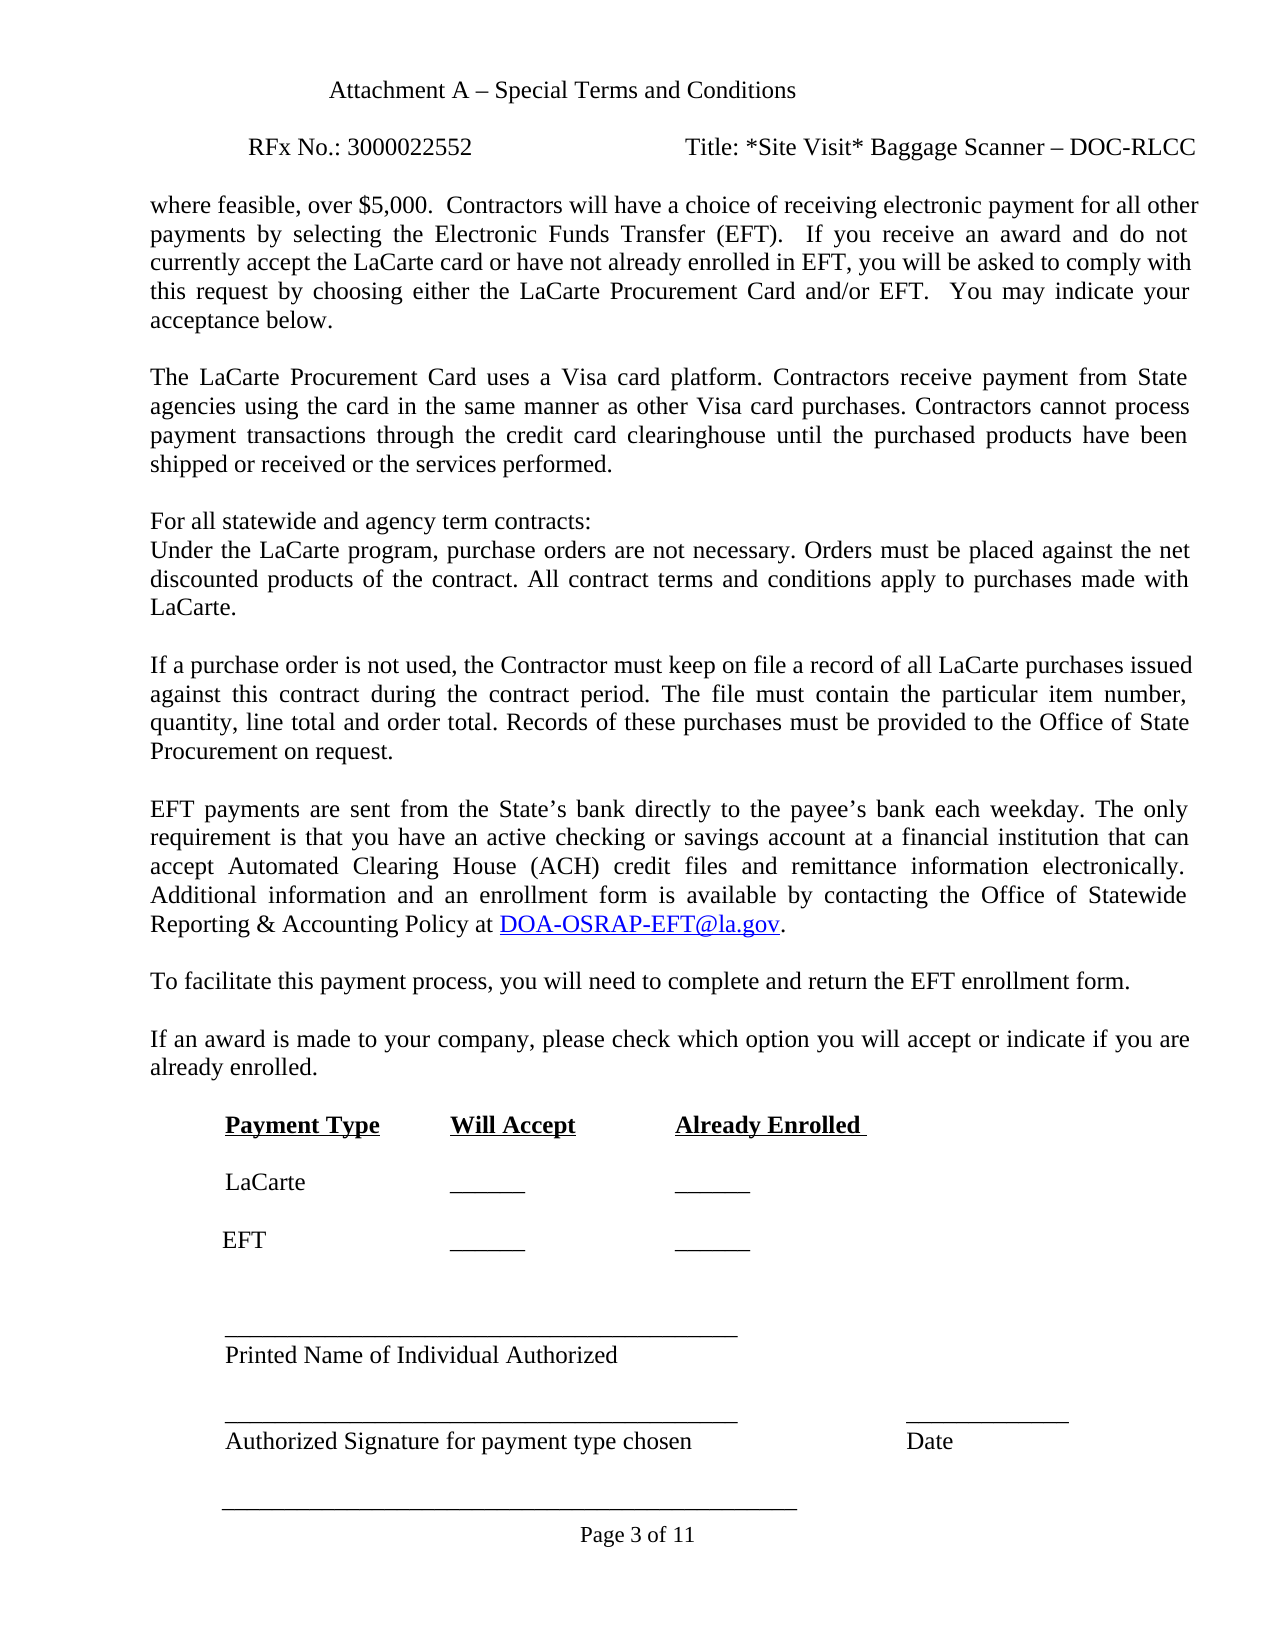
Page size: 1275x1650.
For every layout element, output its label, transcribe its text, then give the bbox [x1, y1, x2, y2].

list For all statewide and agency term contracts: [131, 506, 1200, 535]
list Under the LaCarte program, purchase orders are not necessary. Orders must be placed against the net discounted products of the contract. All contract terms and conditions apply to purchases made with LaCarte. [131, 535, 1200, 621]
list Authorized Signature for payment type chosen Date [131, 1426, 1200, 1455]
list If a purchase order is not used, the Contractor must keep on file a record of all LaCarte purchases issued against this contract during the contract period. The file must contain the particular item number, quantity, line total and order total. Records of these purchases must be provided to the Office of State Procurement on request. [131, 650, 1200, 765]
list Payment Type Will Accept Already Enrolled [131, 1110, 1200, 1139]
list Printed Name of Individual Authorized [131, 1340, 1200, 1369]
list ______________________________________________ [131, 1484, 1200, 1512]
list The LaCarte Procurement Card uses a Visa card platform. Contractors receive payment from State agencies using the card in the same manner as other Visa card purchases. Contractors cannot process payment transactions through the credit card clearinghouse until the purchased products have been shipped or received or the services performed. [131, 362, 1200, 477]
list EFT payments are sent from the State’s bank directly to the payee’s bank each weekday. The only requirement is that you have an active checking or savings account at a financial institution that can accept Automated Clearing House (ACH) credit files and remittance information electronically. Additional information and an enrollment form is available by contacting the Office of Statewide Reporting & Accounting Policy at DOA-OSRAP-EFT@la.gov. [131, 794, 1200, 937]
list _________________________________________ [131, 1311, 1200, 1340]
list If an award is made to your company, please check which option you will accept or indicate if you are already enrolled. [131, 1024, 1200, 1081]
list To facilitate this payment process, you will need to complete and return the EFT enrollment form. [131, 966, 1200, 995]
list LaCarte ______ ______ [131, 1167, 1200, 1196]
list _________________________________________ _____________ [131, 1397, 1200, 1426]
list EFT ______ ______ [178, 1225, 1200, 1254]
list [131, 190, 1200, 334]
